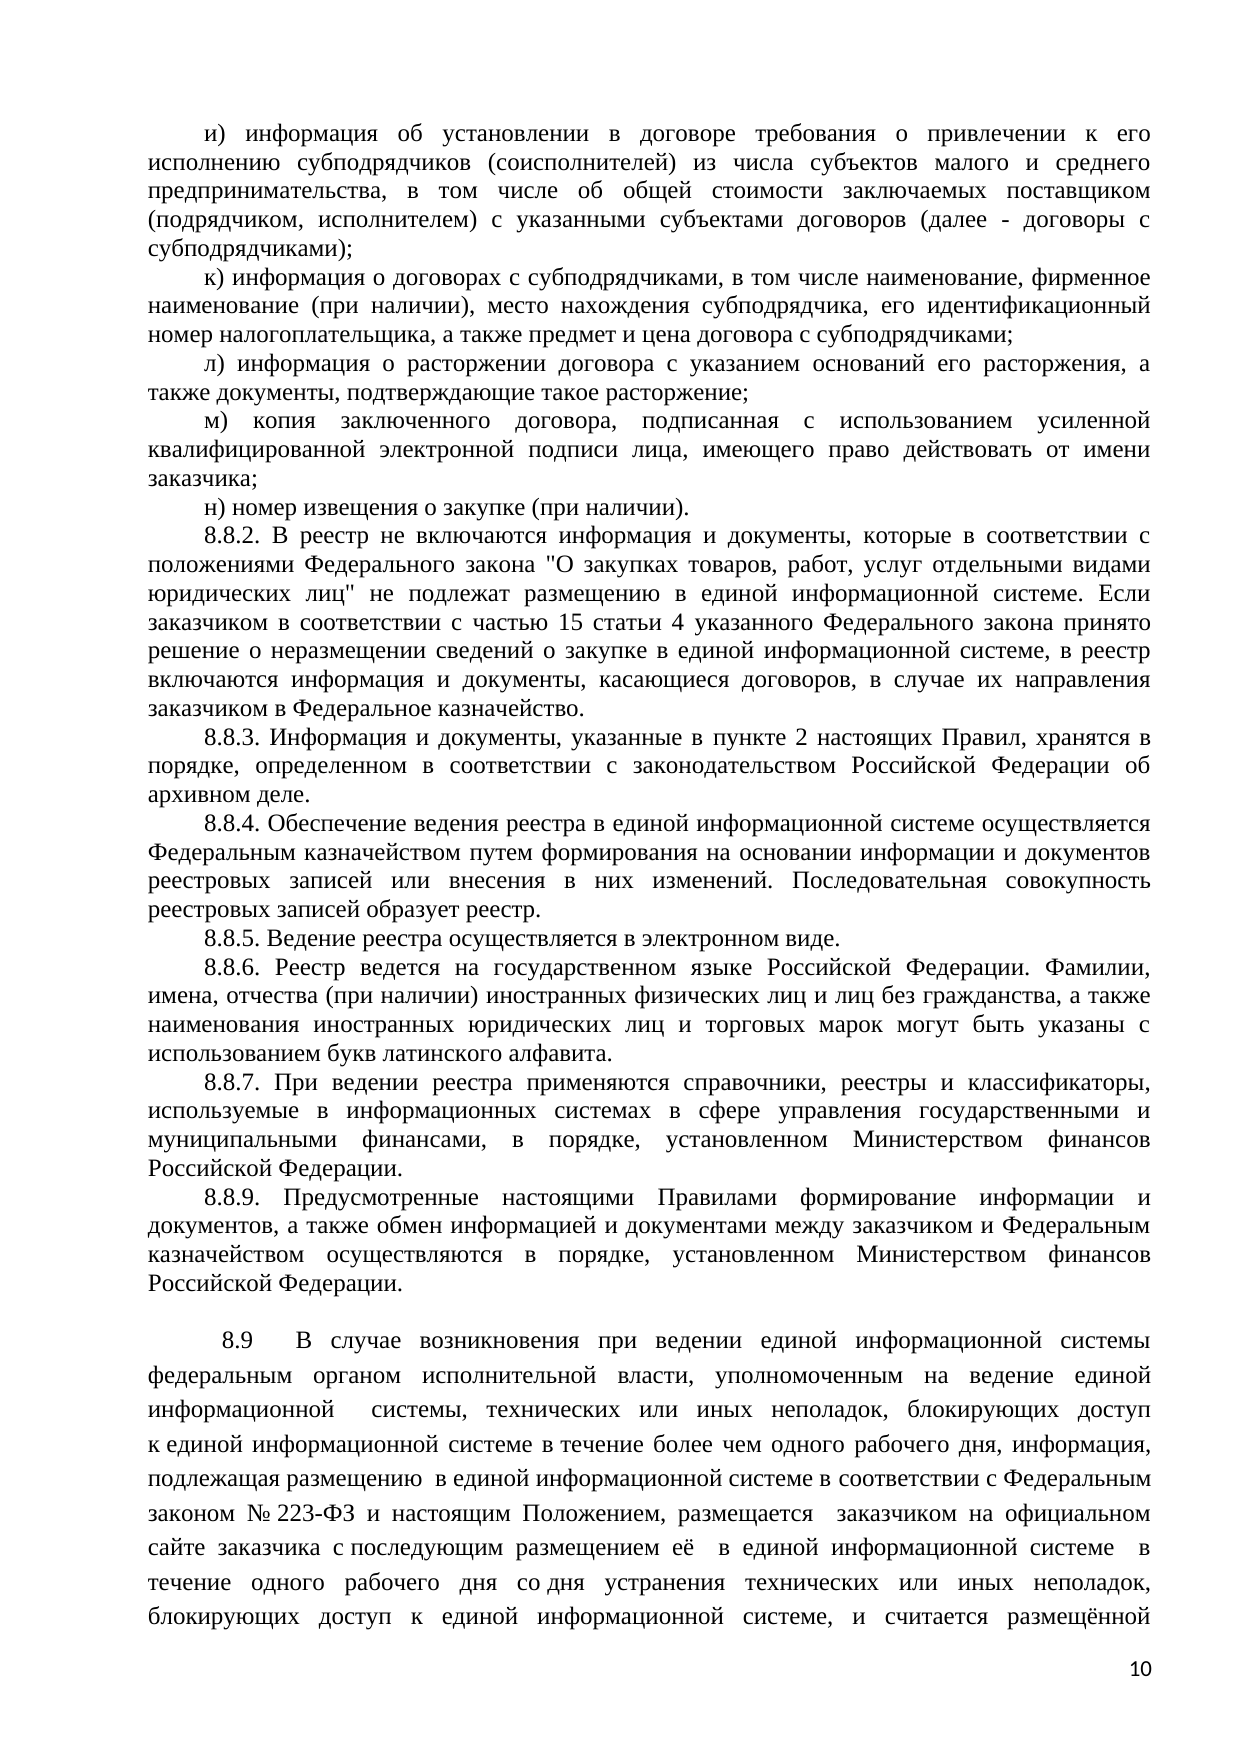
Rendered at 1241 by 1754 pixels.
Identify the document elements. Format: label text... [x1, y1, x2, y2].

text 8.8.6. Реестр ведется на государственном языке Российской Федерации. Фамилии, имена, отчества (при наличии) иностранных физических лиц и лиц без гражданства, а также наименования иностранных юридических лиц и торговых марок могут быть указаны с использованием букв латинского алфавита. [148, 952, 1152, 1067]
text 8.8.2. В реестр не включаются информация и документы, которые в соответствии с положениями Федерального закона "О закупках товаров, работ, услуг отдельными видами юридических лиц" не подлежат размещению в единой информационной системе. Если заказчиком в соответствии с частью 15 статьи 4 указанного Федерального закона принято решение о неразмещении сведений о закупке в единой информационной системе, в реестр включаются информация и документы, касающиеся договоров, в случае их направления заказчиком в Федеральное казначейство. [148, 521, 1152, 722]
text л) информация о расторжении договора с указанием оснований его расторжения, а также документы, подтверждающие такое расторжение; [148, 348, 1152, 406]
text к) информация о договорах с субподрядчиками, в том числе наименование, фирменное наименование (при наличии), место нахождения субподрядчика, его идентификационный номер налогоплательщика, а также предмет и цена договора с субподрядчиками; [148, 262, 1152, 348]
text и) информация об установлении в договоре требования о привлечении к его исполнению субподрядчиков (соисполнителей) из числа субъектов малого и среднего предпринимательства, в том числе об общей стоимости заключаемых поставщиком (подрядчиком, исполнителем) с указанными субъектами договоров (далее - договоры с субподрядчиками); [148, 118, 1152, 262]
text 8.8.7. При ведении реестра применяются справочники, реестры и классификаторы, используемые в информационных системах в сфере управления государственными и муниципальными финансами, в порядке, установленном Министерством финансов Российской Федерации. [148, 1067, 1152, 1182]
text н) номер извещения о закупке (при наличии). [148, 492, 1152, 521]
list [148, 1326, 1152, 1630]
text 8.8.4. Обеспечение ведения реестра в единой информационной системе осуществляется Федеральным казначейством путем формирования на основании информации и документов реестровых записей или внесения в них изменений. Последовательная совокупность реестровых записей образует реестр. [148, 808, 1152, 923]
text 8.8.5. Ведение реестра осуществляется в электронном виде. [148, 923, 1152, 952]
text 8.8.9. Предусмотренные настоящими Правилами формирование информации и документов, а также обмен информацией и документами между заказчиком и Федеральным казначейством осуществляются в порядке, установленном Министерством финансов Российской Федерации. [148, 1182, 1152, 1297]
text 8.8.3. Информация и документы, указанные в пункте 2 настоящих Правил, хранятся в порядке, определенном в соответствии с законодательством Российской Федерации об архивном деле. [148, 722, 1152, 808]
text м) копия заключенного договора, подписанная с использованием усиленной квалифицированной электронной подписи лица, имеющего право действовать от имени заказчика; [148, 406, 1152, 492]
